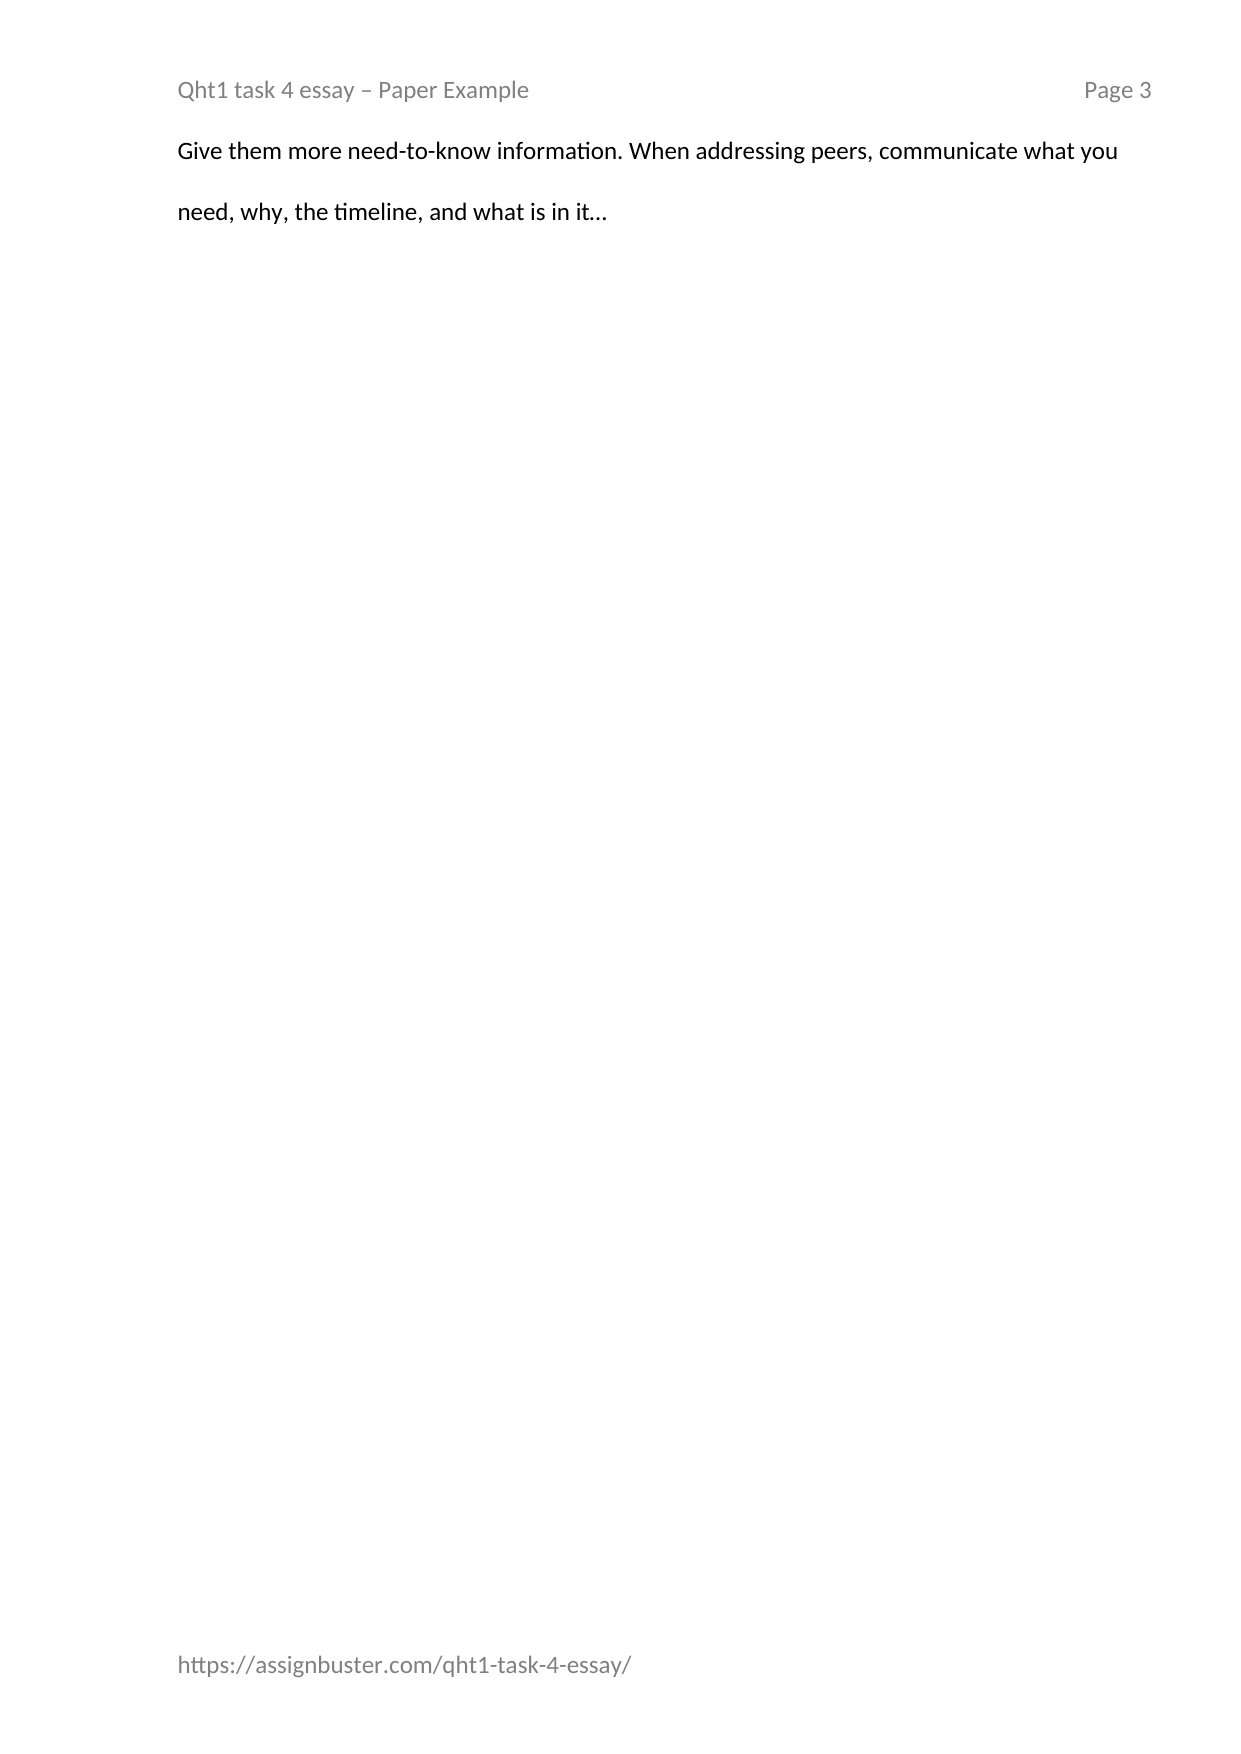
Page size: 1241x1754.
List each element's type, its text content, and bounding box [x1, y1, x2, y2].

text Give them more need-to-know information. When addressing peers, communicate what you need, why, the timeline, and what is in it… [177, 135, 1152, 226]
